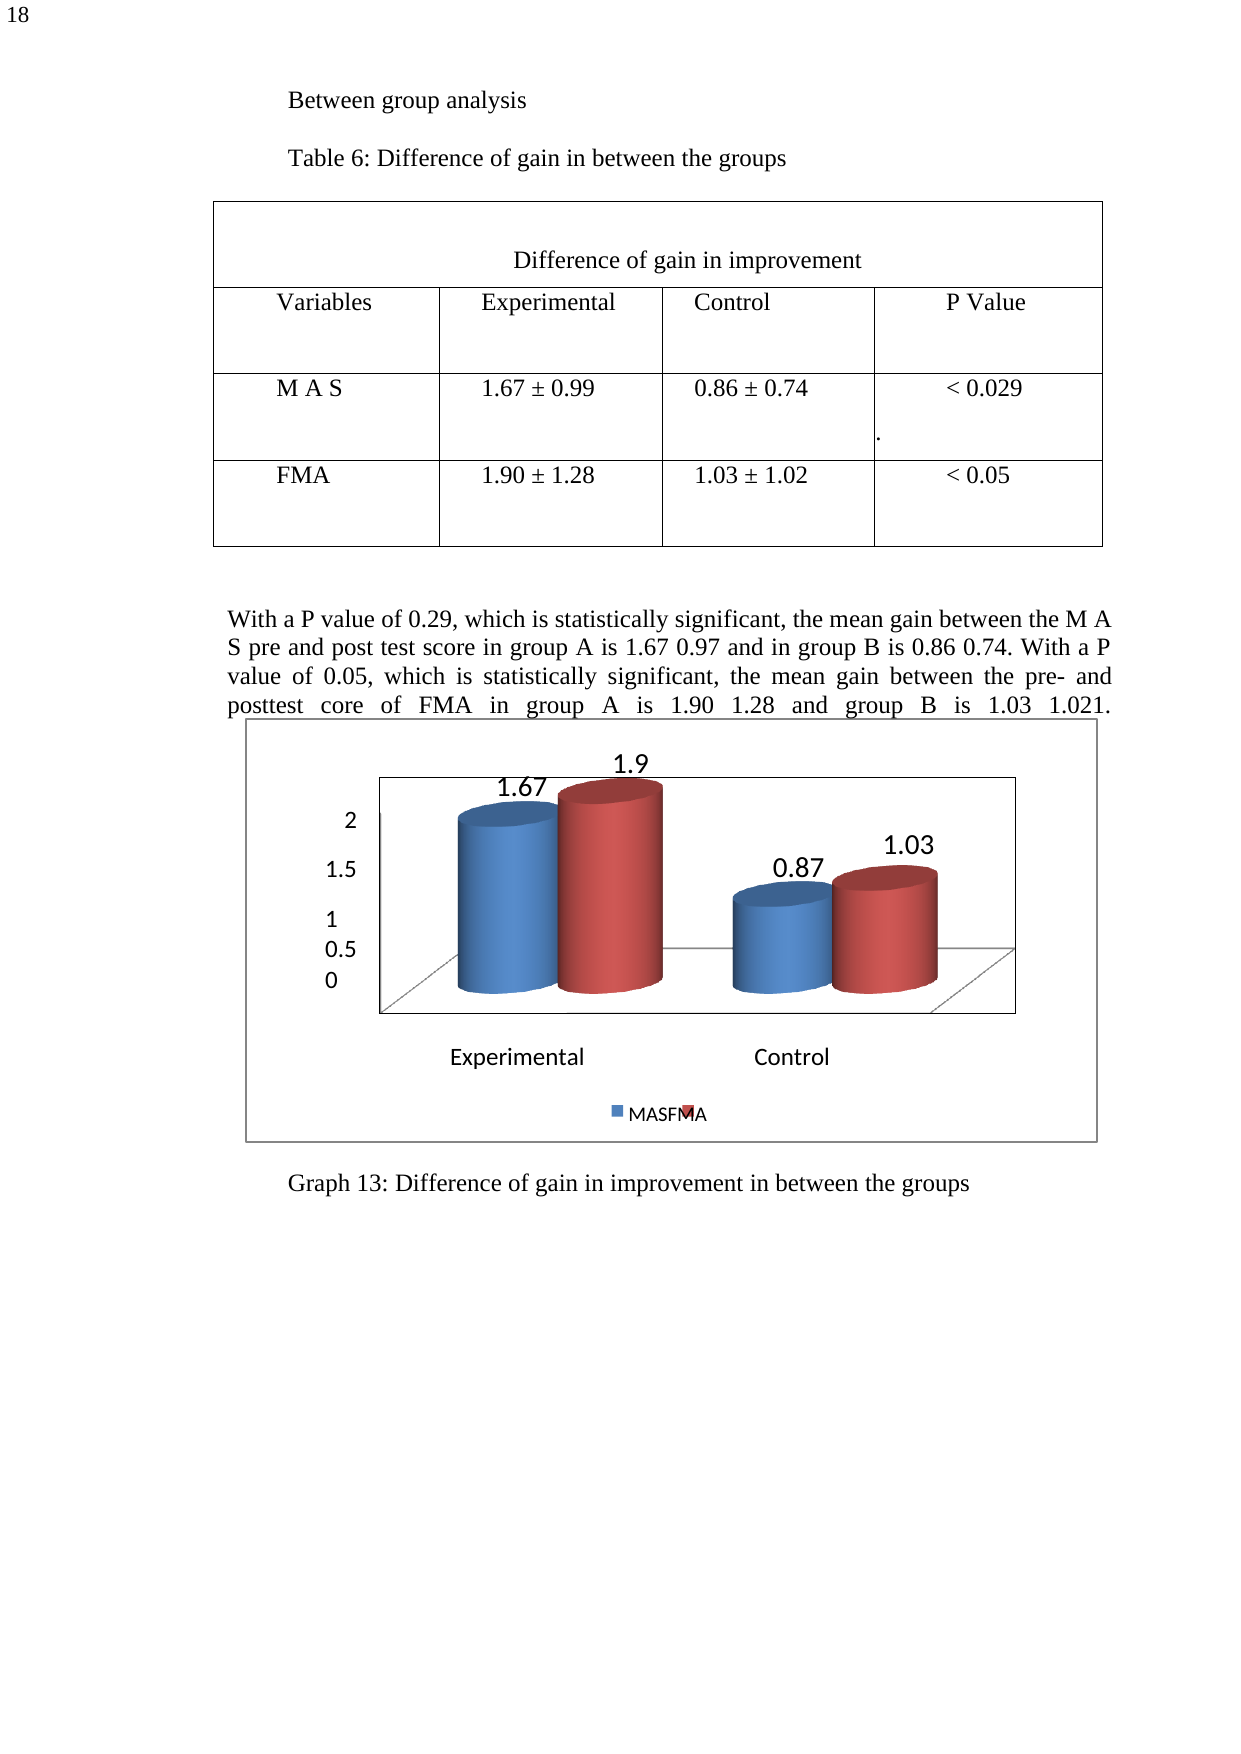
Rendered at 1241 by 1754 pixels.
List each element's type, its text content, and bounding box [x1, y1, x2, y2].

table_cell FMA [214, 461, 439, 546]
table_cell 0.86 ± 0.74 [663, 374, 874, 459]
table_cell Control [663, 288, 874, 373]
text Table 6: Difference of gain in between the groups [288, 143, 1027, 171]
table_cell Variables [214, 288, 439, 373]
table_cell Experimental [440, 288, 662, 373]
text Between group analysis [288, 85, 1027, 114]
table_cell M A S [214, 374, 439, 459]
text Graph 13: Difference of gain in improvement in between the groups [288, 1168, 1027, 1197]
table_header Difference of gain in improvement [214, 202, 1102, 287]
table_cell P Value [875, 288, 1102, 373]
text With a P value of 0.29, which is statistically significant, the mean gain between the M A S pre and post test score in group A is 1.67 0.97 and in group B is 0.86 0.74. With a P value of 0.05, which is statistically significant, the mean gain between the pre- and posttest core of FMA in group A is 1.90 1.28 and group B is 1.03 1.021. [227, 604, 1113, 1142]
table_cell < 0.05 [875, 461, 1102, 546]
table_cell 1.03 ± 1.02 [663, 461, 874, 546]
table_cell < 0.029 . [875, 374, 1102, 459]
table_cell 1.67 ± 0.99 [440, 374, 662, 459]
table_cell 1.90 ± 1.28 [440, 461, 662, 546]
